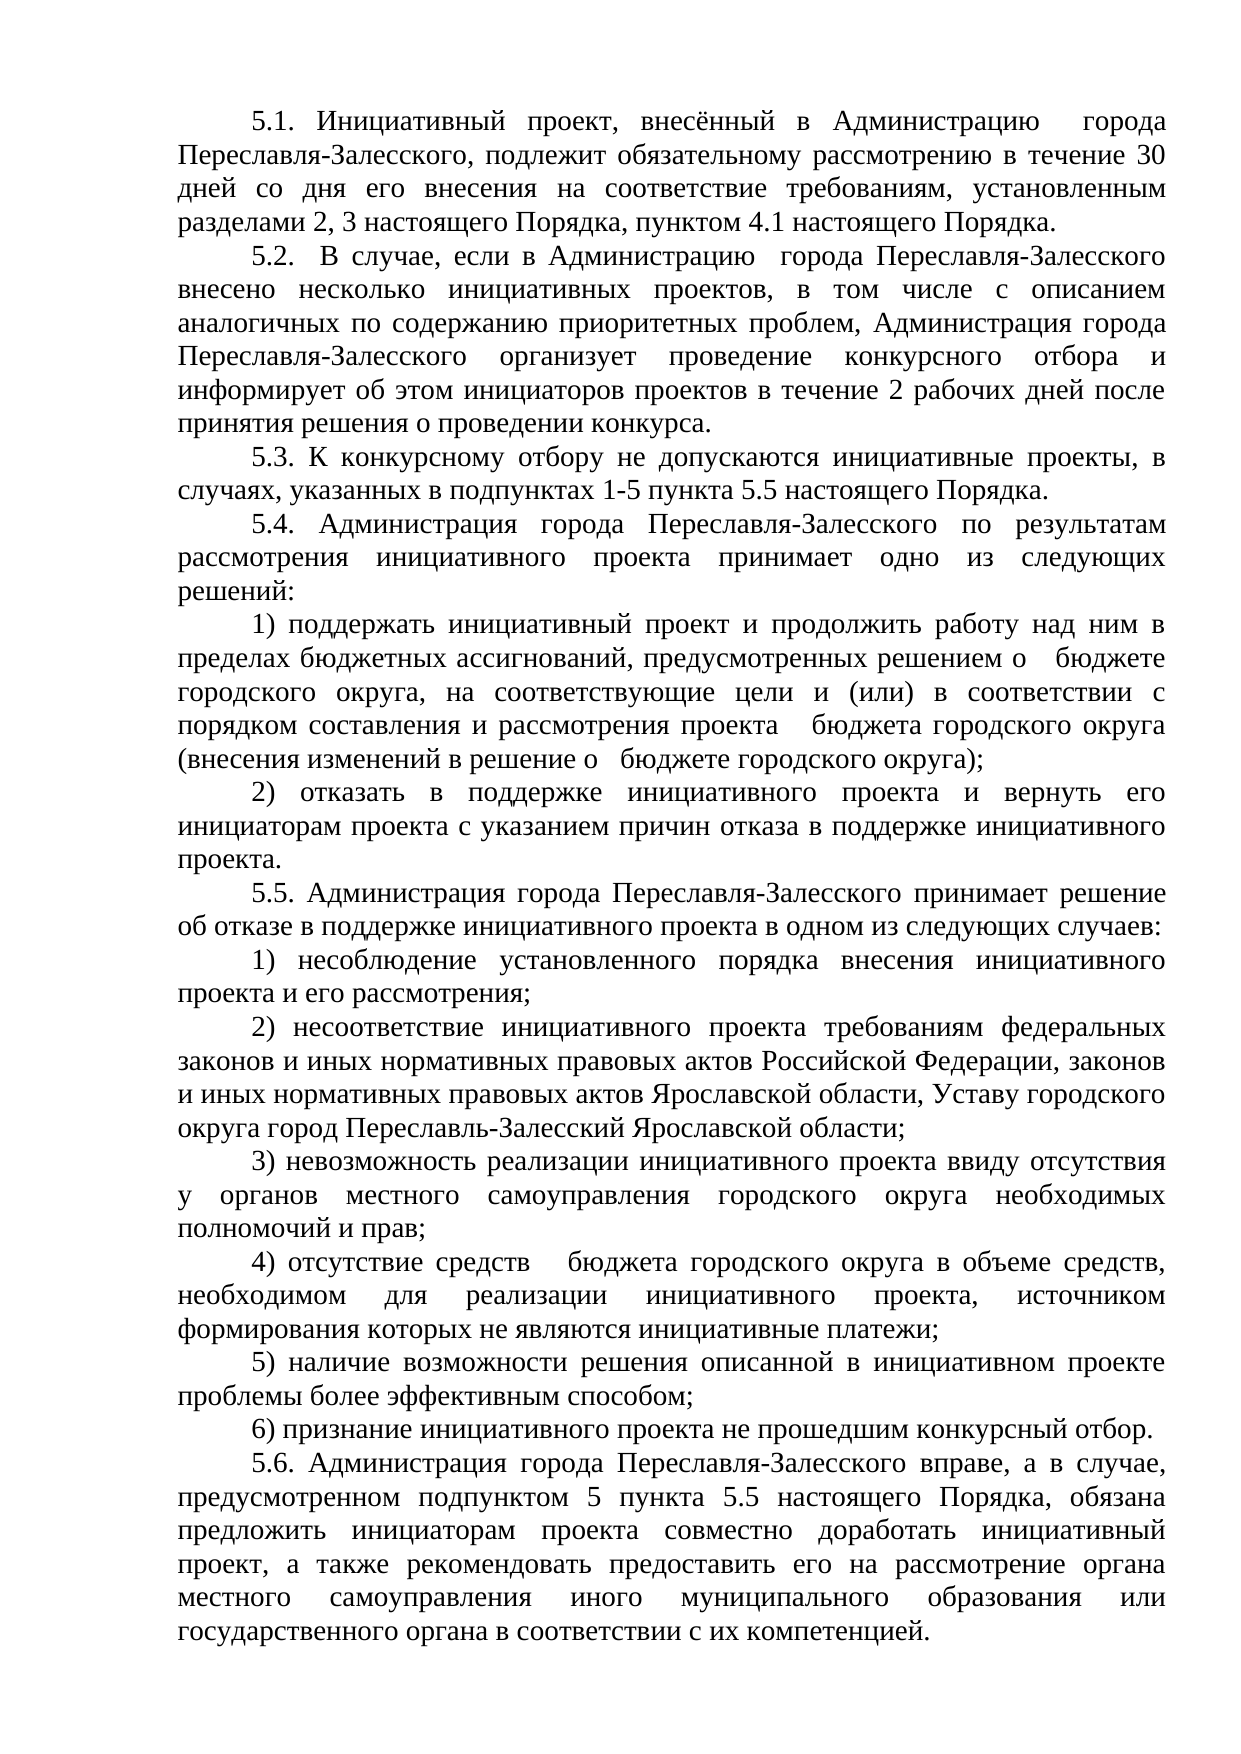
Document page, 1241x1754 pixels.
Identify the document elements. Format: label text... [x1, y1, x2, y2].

text 5.6. Администрация города Переславля-Залесского вправе, а в случае, предусмотренном подпунктом 5 пункта 5.5 настоящего Порядка, обязана предложить инициаторам проекта совместно доработать инициативный проект, а также рекомендовать предоставить его на рассмотрение органа местного самоуправления иного муниципального образования или государственного органа в соответствии с их компетенцией. [177, 1445, 1167, 1646]
text 5) наличие возможности решения описанной в инициативном проекте проблемы более эффективным способом; [177, 1344, 1167, 1412]
text 4) отсутствие средств бюджета городского округа в объеме средств, необходимом для реализации инициативного проекта, источником формирования которых не являются инициативные платежи; [177, 1244, 1167, 1344]
text 5.5. Администрация города Переславля-Залесского принимает решение об отказе в поддержке инициативного проекта в одном из следующих случаев: [177, 875, 1167, 942]
text 6) признание инициативного проекта не прошедшим конкурсный отбор. [177, 1412, 1167, 1445]
text 5.1. Инициативный проект, внесённый в Администрацию города Переславля-Залесского, подлежит обязательному рассмотрению в течение 30 дней со дня его внесения на соответствие требованиям, установленным разделами 2, 3 настоящего Порядка, пунктом 4.1 настоящего Порядка. [177, 103, 1167, 238]
text 1) поддержать инициативный проект и продолжить работу над ним в пределах бюджетных ассигнований, предусмотренных решением о бюджете городского округа, на соответствующие цели и (или) в соответствии с порядком составления и рассмотрения проекта бюджета городского округа (внесения изменений в решение о бюджете городского округа); [177, 607, 1167, 774]
text 3) невозможность реализации инициативного проекта ввиду отсутствия у органов местного самоуправления городского округа необходимых полномочий и прав; [177, 1143, 1167, 1244]
text 2) несоответствие инициативного проекта требованиям федеральных законов и иных нормативных правовых актов Российской Федерации, законов и иных нормативных правовых актов Ярославской области, Уставу городского округа город Переславль-Залесский Ярославской области; [177, 1009, 1167, 1143]
text 5.3. К конкурсному отбору не допускаются инициативные проекты, в случаях, указанных в подпунктах 1-5 пункта 5.5 настоящего Порядка. [177, 439, 1167, 506]
text 1) несоблюдение установленного порядка внесения инициативного проекта и его рассмотрения; [177, 942, 1167, 1009]
text 5.4. Администрация города Переславля-Залесского по результатам рассмотрения инициативного проекта принимает одно из следующих решений: [177, 506, 1167, 607]
text 2) отказать в поддержке инициативного проекта и вернуть его инициаторам проекта с указанием причин отказа в поддержке инициативного проекта. [177, 774, 1167, 875]
text 5.2. В случае, если в Администрацию города Переславля-Залесского внесено несколько инициативных проектов, в том числе с описанием аналогичных по содержанию приоритетных проблем, Администрация города Переславля-Залесского организует проведение конкурсного отбора и информирует об этом инициаторов проектов в течение 2 рабочих дней после принятия решения о проведении конкурса. [177, 238, 1167, 439]
